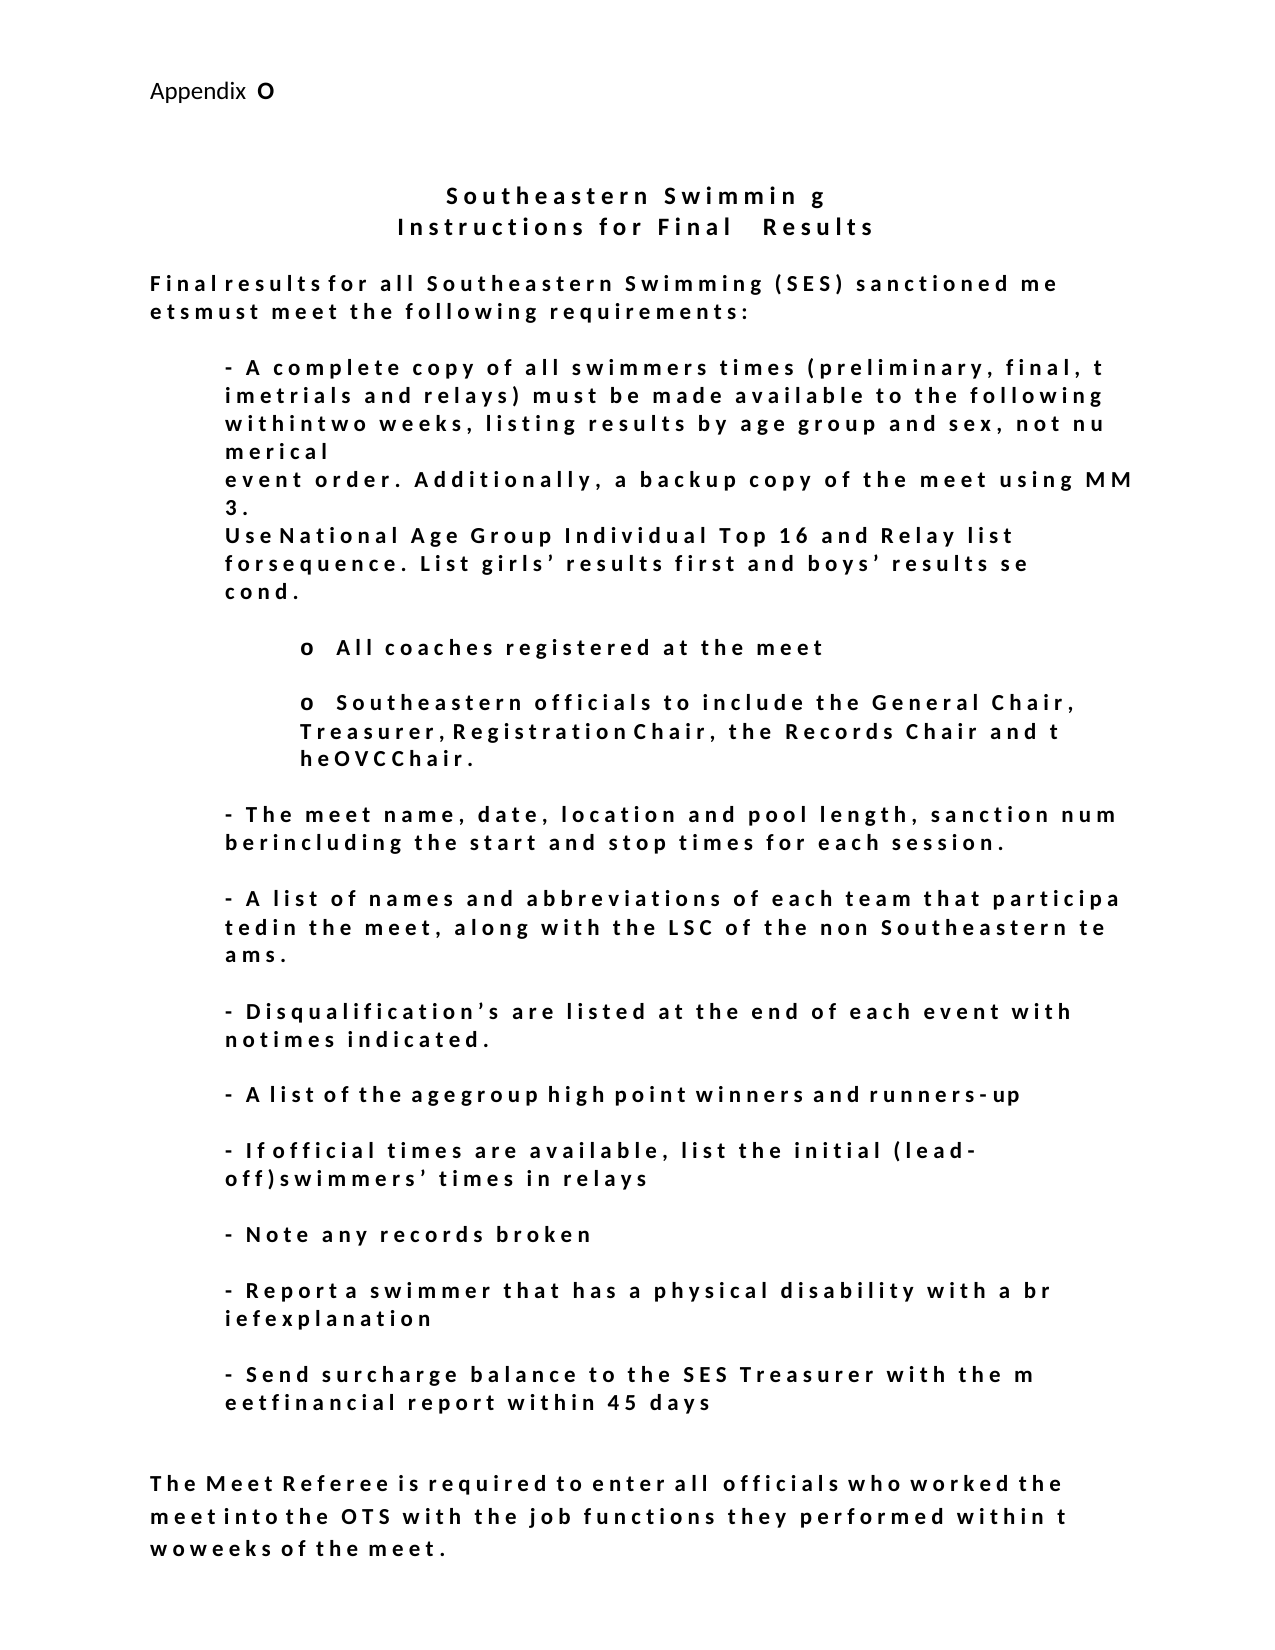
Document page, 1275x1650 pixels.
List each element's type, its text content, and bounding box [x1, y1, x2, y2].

text I n s t r u c t i o n s f o r F i n a l R e s u l t s [395, 211, 873, 241]
list D i s q u a l i f i c a t i o n ’ s a r e l i s t e d a t t h e e n d o f e a c h e v e n t w i t h n o t i m e s i n d i c a t e d . [225, 997, 1071, 1053]
text T r e a s u r e r , R e g i s t r a t i o n C h a i r , t h e R e c o r d s C h a i r a n d t h e O V C C h a i r . [300, 717, 1059, 772]
list A c o m p l e t e c o p y o f a l l s w i m m e r s t i m e s ( p r e l i m i n a r y , f i n a l , t i m e t r i a l s a n d r e l a y s ) m u s t b e m a d e a v a i l a b l e t o t h e f o l l o w i n g w i t h i n t w o w e e k s , l i s t i n g r e s u l t s b y a g e g r o u p a n d s e x , n o t n u m e r i c a l [225, 353, 1106, 465]
list I f o f f i c i a l t i m e s a r e a v a i l a b l e , l i s t t h e i n i t i a l ( l e a d - o f f ) s w i m m e r s ’ t i m e s i n r e l a y s [225, 1137, 990, 1193]
list S e n d s u r c h a r g e b a l a n c e t o t h e S E S T r e a s u r e r w i t h t h e m e e t f i n a n c i a l r e p o r t w i t h i n 4 5 d a y s [225, 1360, 1040, 1416]
list A l i s t o f t h e a g e g r o u p h i g h p o i n t w i n n e r s a n d r u n n e r s - up [225, 1081, 1131, 1108]
text e v e n t o r d e r . A d d i t i o n a l l y , a b a c k u p c o p y o f t h e m e e t u s i n g M M 3 . [225, 465, 1131, 521]
list R e p o r t a s w i m m e r t h a t h a s a p h y s i c a l d i s a b i l i t y w i t h a b r i e f e x p l a n a t i o n [225, 1276, 1053, 1332]
list N o t e a n y r e c o r d s b r o k e n [225, 1221, 1131, 1249]
list A l l c o a c h e s r e g i s t e r e d a t t h e m e e t [300, 633, 1131, 662]
text S o u t h e a s t e r n S w i m m i n g [395, 180, 874, 211]
list T h e m e e t n a m e , d a t e , l o c a t i o n a n d p o o l l e n g t h , s a n c t i o n n u m b e r i n c l u d i n g t h e s t a r t a n d s t o p t i m e s f o r e a c h s e s s i o n . [225, 801, 1117, 857]
list S o u t h e a s t e r n o f f i c i a l s t o i n c l u d e t h e G e n e r a l C h a i r , [300, 688, 1131, 717]
subtitle Appendix O [150, 75, 1059, 105]
subtitle F i n a l r e s u l t s f o r a l l S o u t h e a s t e r n S w i m m i n g ( S E S ) s a n c t i o n e d m e e t s m u s t m e e t t h e f o l l o w i n g r e q u i r e m e n t s : [150, 269, 1059, 325]
list A l i s t o f n a m e s a n d a b b r e v i a t i o n s o f e a c h t e a m t h a t p a r t i c i p a t e d i n t h e m e e t , a l o n g w i t h t h e L S C o f t h e n o n S o u t h e a s t e r n t e a m s . [225, 884, 1120, 969]
text T h e M e e t R e f e r e e i s r e q u i r e d t o e n t e r a l l o f f i c i a l s w h o w o r k e d t h e m e e t i n t o t h e O T S w i t h t h e j o b f u n c t i o n s t h e y p e r f o r m e d w i t h i n t w o w e e k s o f t h e m e e t . [150, 1469, 1071, 1562]
text U s e N a t i o n a l A g e G r o u p I n d i v i d u a l T o p 1 6 a n d R e l a y l i s t f o r s e q u e n c e . L i s t g i r l s ’ r e s u l t s f i r s t a n d b o y s ’ r e s u l t s s e c o n d . [225, 521, 1027, 605]
